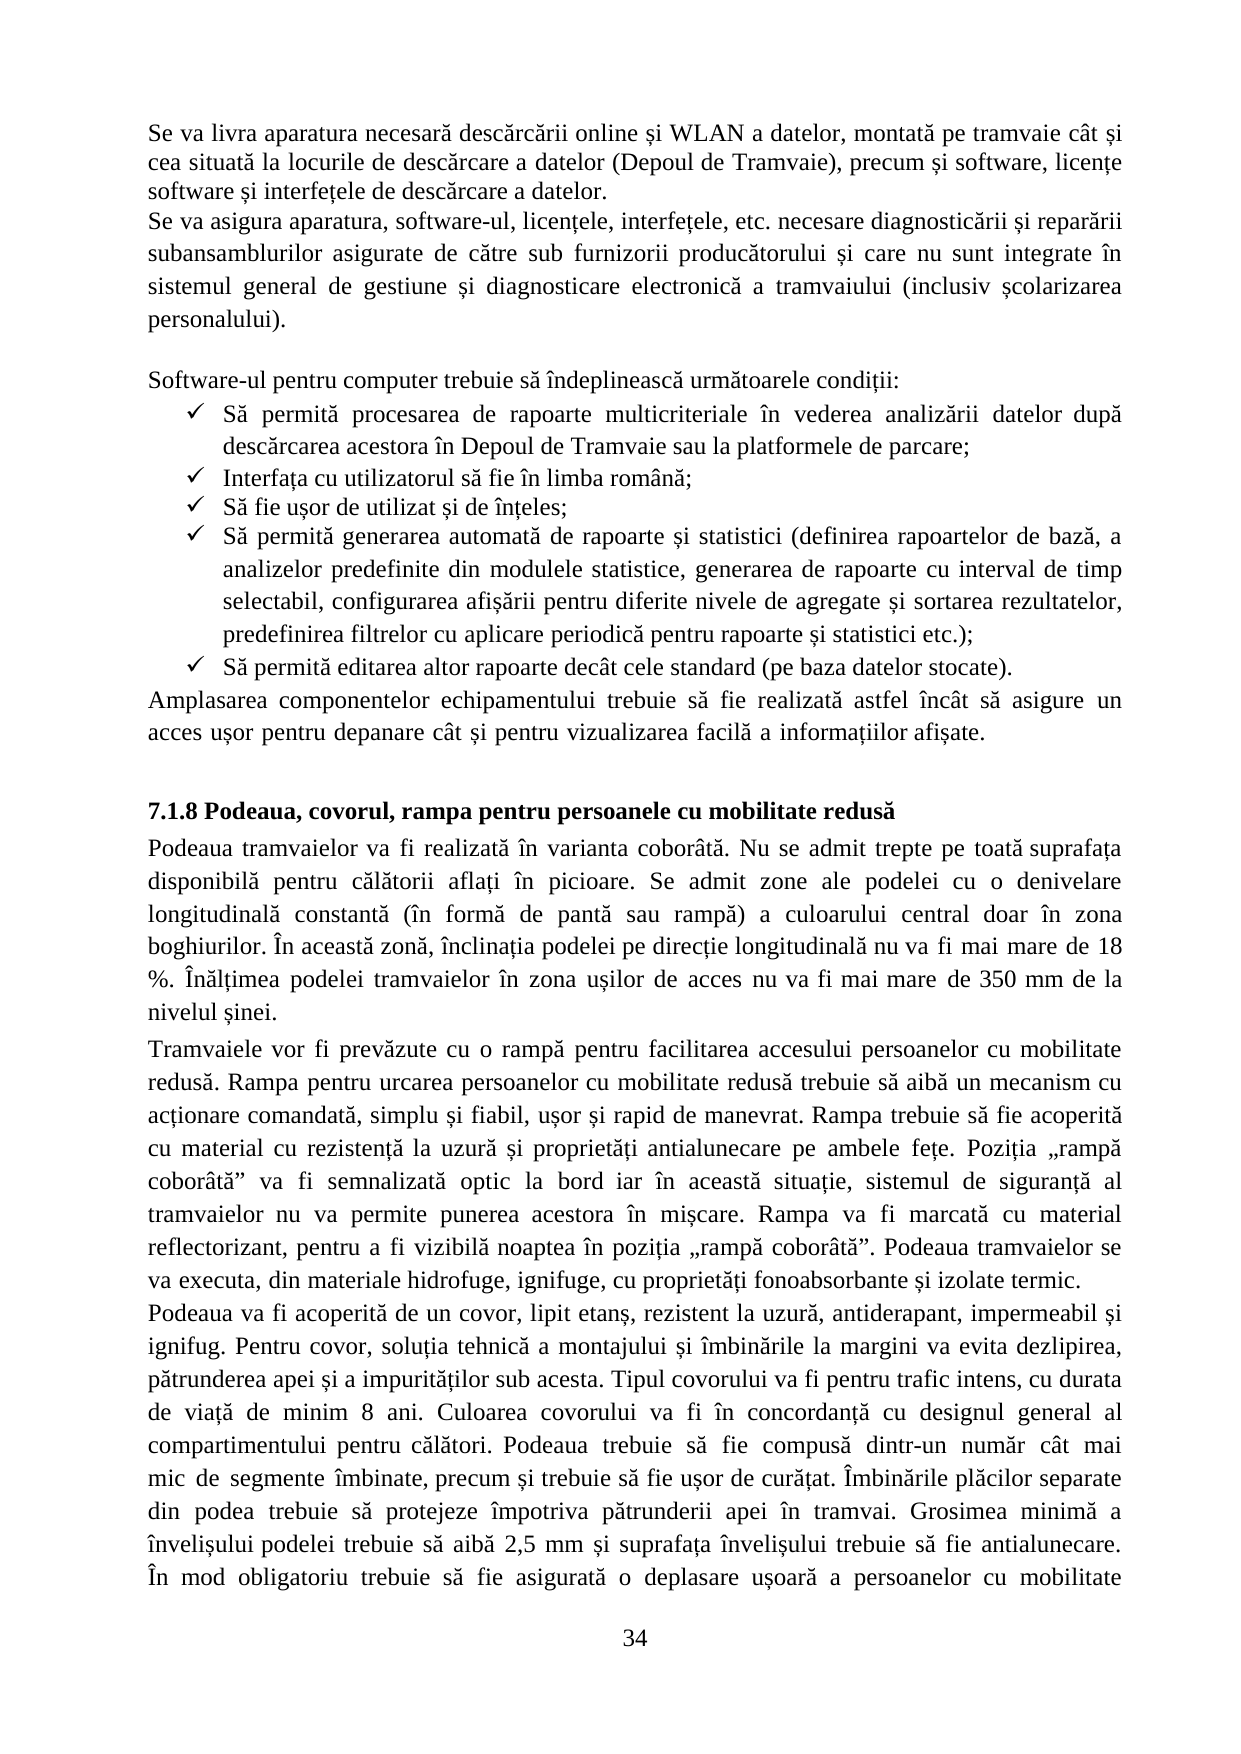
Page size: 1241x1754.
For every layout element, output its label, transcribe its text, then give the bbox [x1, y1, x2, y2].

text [148, 1298, 1122, 1591]
list Interfața cu utilizatorul să fie în limba română; [185, 463, 1122, 492]
list Să fie ușor de utilizat și de înțeles; [185, 492, 1122, 521]
subtitle 7.1.8 Podeaua, covorul, rampa pentru persoanele cu mobilitate redusă [148, 796, 1122, 824]
text Tramvaiele vor fi prevăzute cu o rampă pentru facilitarea accesului persoanelor cu mobilitate redusă. Rampa pentru urcarea persoanelor cu mobilitate redusă trebuie să aibă un mecanism cu acționare comandată, simplu și fiabil, ușor și rapid de manevrat. Rampa trebuie să fie acoperită cu material cu rezistență la uzură și proprietăți antialunecare pe ambele fețe. Poziția „rampă coborâtă” va fi semnalizată optic la bord iar în această situație, sistemul de siguranță al tramvaielor nu va permite punerea acestora în mișcare. Rampa va fi marcată cu material reflectorizant, pentru a fi vizibilă noaptea în poziția „rampă coborâtă”. Podeaua tramvaielor se va executa, din materiale hidrofuge, ignifuge, cu proprietăți fonoabsorbante și izolate termic. [148, 1034, 1122, 1294]
text Software-ul pentru computer trebuie să îndeplinească următoarele condiții: [148, 366, 1122, 394]
list Să permită generarea automată de rapoarte și statistici (definirea rapoartelor de bază, a analizelor predefinite din modulele statistice, generarea de rapoarte cu interval de timp selectabil, configurarea afișării pentru diferite nivele de agregate și sortarea rezultatelor, predefinirea filtrelor cu aplicare periodică pentru rapoarte și statistici etc.); [185, 521, 1122, 648]
text Se va asigura aparatura, software-ul, licențele, interfețele, etc. necesare diagnosticării și reparării subansamblurilor asigurate de către sub furnizorii producătorului și care nu sunt integrate în sistemul general de gestiune și diagnosticare electronică a tramvaiului (inclusiv școlarizarea personalului). [148, 206, 1122, 333]
text Podeaua tramvaielor va fi realizată în varianta coborâtă. Nu se admit trepte pe toată suprafața disponibilă pentru călătorii aflați în picioare. Se admit zone ale podelei cu o denivelare longitudinală constantă (în formă de pantă sau rampă) a culoarului central doar în zona boghiurilor. În această zonă, înclinația podelei pe direcție longitudinală nu va fi mai mare de 18 %. Înălțimea podelei tramvaielor în zona ușilor de acces nu va fi mai mare de 350 mm de la nivelul șinei. [148, 833, 1122, 1026]
text Amplasarea componentelor echipamentului trebuie să fie realizată astfel încât să asigure un acces ușor pentru depanare cât și pentru vizualizarea facilă a informațiilor afișate. [148, 685, 1122, 746]
list Să permită editarea altor rapoarte decât cele standard (pe baza datelor stocate). [185, 652, 1122, 681]
list Să permită procesarea de rapoarte multicriteriale în vederea analizării datelor după descărcarea acestora în Depoul de Tramvaie sau la platformele de parcare; [185, 399, 1122, 460]
text Se va livra aparatura necesară descărcării online și WLAN a datelor, montată pe tramvaie cât și cea situată la locurile de descărcare a datelor (Depoul de Tramvaie), precum și software, licențe software și interfețele de descărcare a datelor. [148, 118, 1122, 206]
